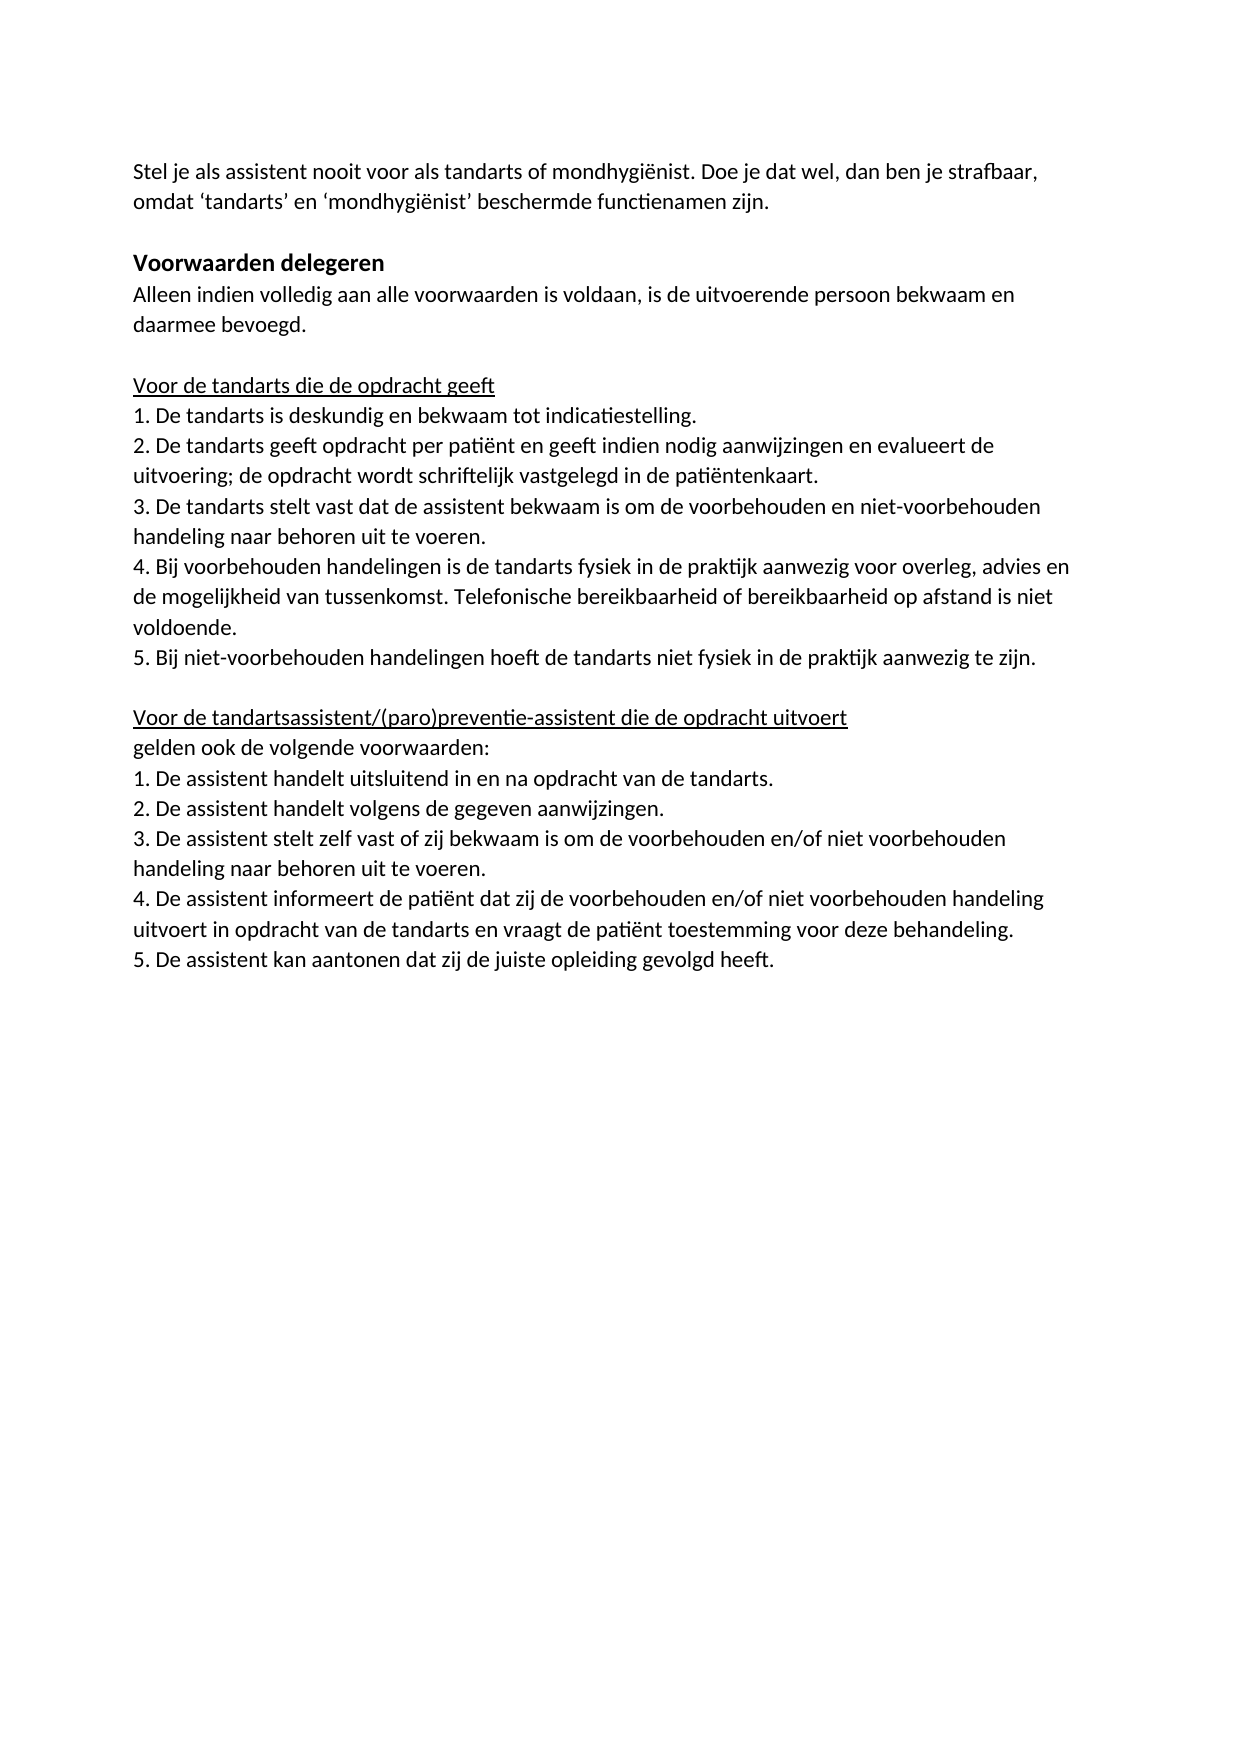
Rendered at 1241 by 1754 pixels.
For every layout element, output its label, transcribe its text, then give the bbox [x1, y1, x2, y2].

text 1. De tandarts is deskundig en bekwaam tot indicatiestelling. [133, 401, 1093, 429]
text 2. De tandarts geeft opdracht per patiënt en geeft indien nodig aanwijzingen en evalueert de uitvoering; de opdracht wordt schriftelijk vastgelegd in de patiëntenkaart. [133, 431, 1093, 490]
text 3. De assistent stelt zelf vast of zij bekwaam is om de voorbehouden en/of niet voorbehouden handeling naar behoren uit te voeren. [133, 824, 1093, 882]
text Voorwaarden delegeren [133, 247, 1093, 278]
text gelden ook de volgende voorwaarden: [133, 733, 1093, 762]
text 5. De assistent kan aantonen dat zij de juiste opleiding gevolgd heeft. [133, 945, 1093, 973]
text 3. De tandarts stelt vast dat de assistent bekwaam is om de voorbehouden en niet-voorbehouden handeling naar behoren uit te voeren. [133, 492, 1093, 550]
text Alleen indien volledig aan alle voorwaarden is voldaan, is de uitvoerende persoon bekwaam en daarmee bevoegd. [133, 280, 1093, 339]
text 2. De assistent handelt volgens de gegeven aanwijzingen. [133, 794, 1093, 822]
text 4. De assistent informeert de patiënt dat zij de voorbehouden en/of niet voorbehouden handeling uitvoert in opdracht van de tandarts en vraagt de patiënt toestemming voor deze behandeling. [133, 884, 1093, 943]
text 5. Bij niet-voorbehouden handelingen hoeft de tandarts niet fysiek in de praktijk aanwezig te zijn. [133, 643, 1093, 671]
text 4. Bij voorbehouden handelingen is de tandarts fysiek in de praktijk aanwezig voor overleg, advies en de mogelijkheid van tussenkomst. Telefonische bereikbaarheid of bereikbaarheid op afstand is niet voldoende. [133, 552, 1093, 641]
text Stel je als assistent nooit voor als tandarts of mondhygiënist. Doe je dat wel, dan ben je strafbaar, omdat ‘tandarts’ en ‘mondhygiënist’ beschermde functienamen zijn. [133, 157, 1093, 215]
text Voor de tandarts die de opdracht geeft [133, 371, 1093, 399]
text 1. De assistent handelt uitsluitend in en na opdracht van de tandarts. [133, 764, 1093, 792]
text Voor de tandartsassistent/(paro)preventie-assistent die de opdracht uitvoert [133, 703, 1093, 731]
